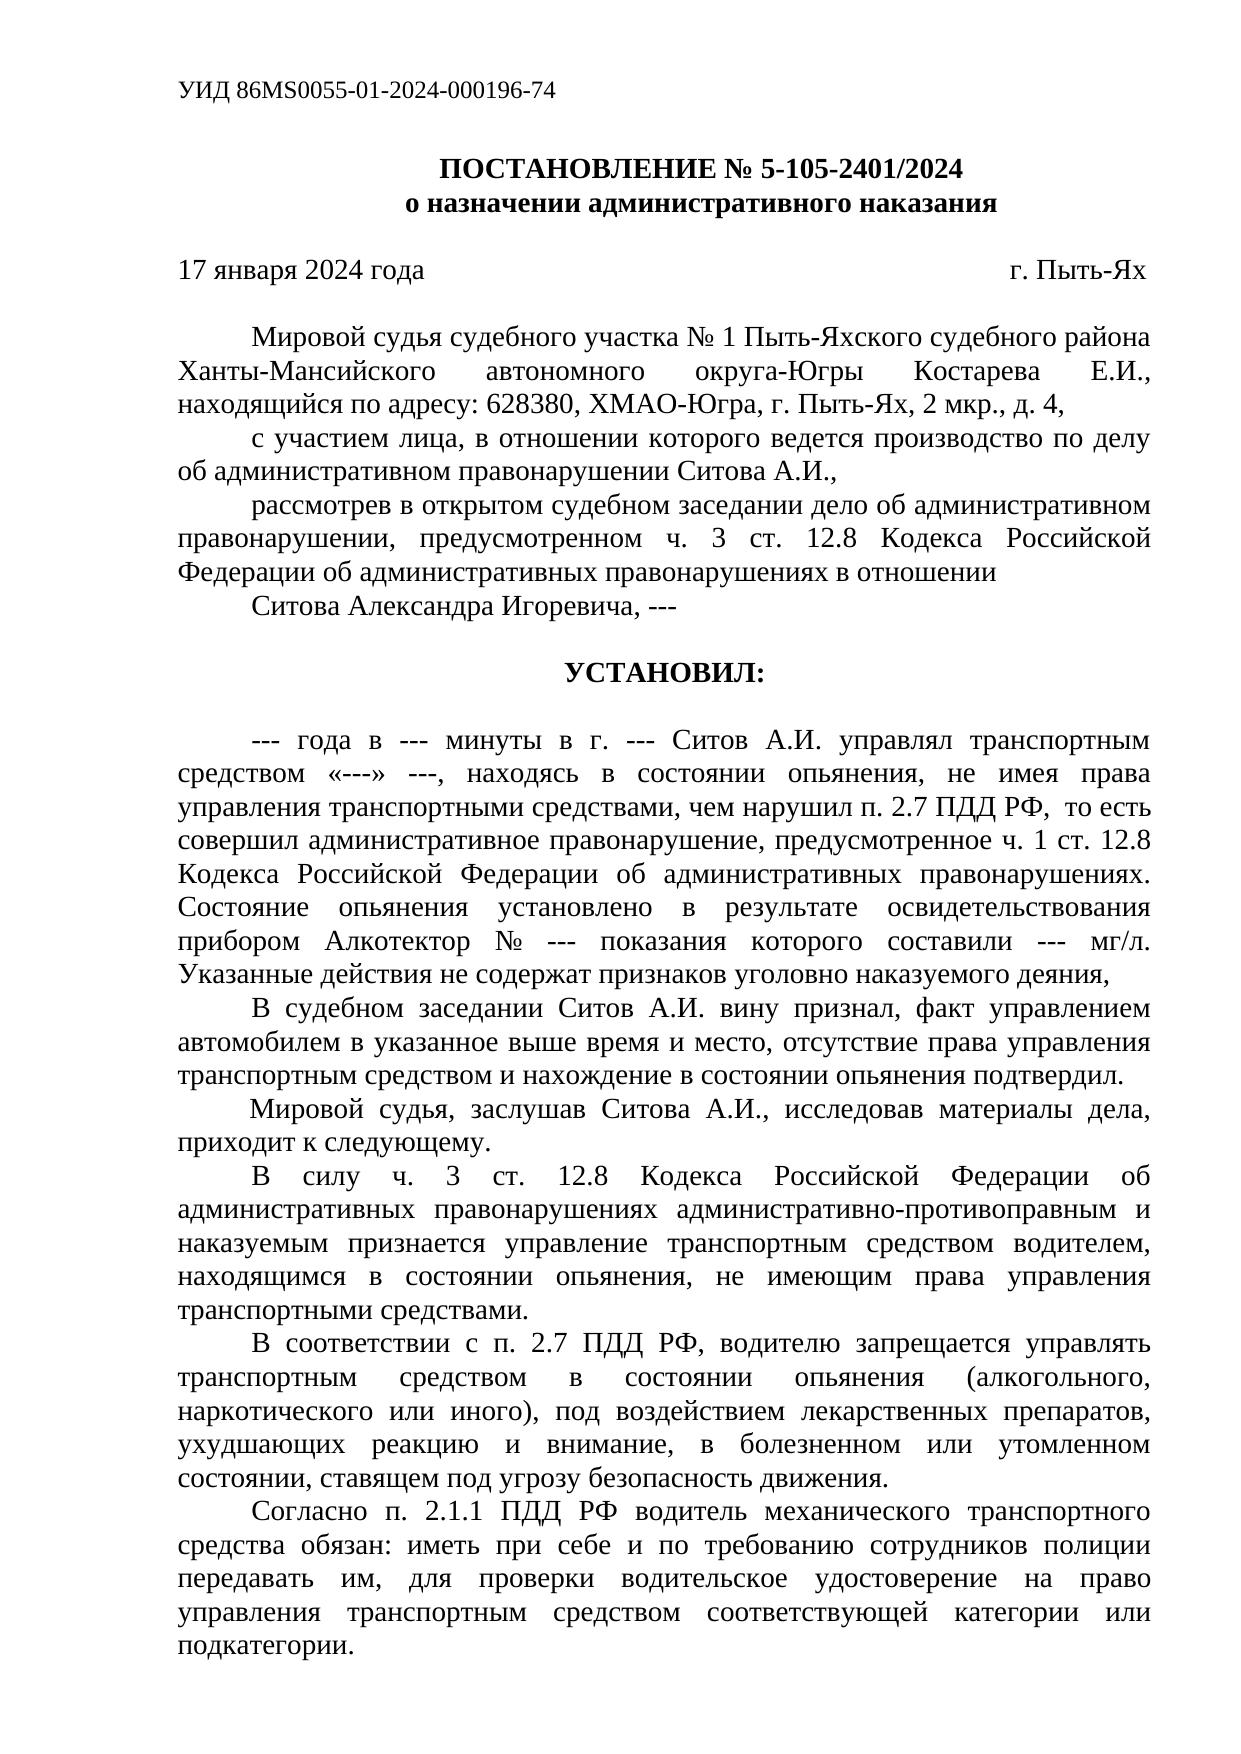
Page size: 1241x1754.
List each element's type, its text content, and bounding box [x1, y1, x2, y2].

text В соответствии с п. 2.7 ПДД РФ, водителю запрещается управлять транспортным средством в состоянии опьянения (алкогольного, наркотического или иного), под воздействием лекарственных препаратов, ухудшающих реакцию и внимание, в болезненном или утомленном состоянии, ставящем под угрозу безопасность движения. [177, 1326, 1152, 1493]
text с участием лица, в отношении которого ведется производство по делу об административном правонарушении Ситова А.И., [177, 420, 1152, 487]
text 17 января 2024 года г. Пыть-Ях [177, 252, 1152, 286]
text --- года в --- минуты в г. --- Ситов А.И. управлял транспортным средством «---» ---, находясь в состоянии опьянения, не имея права управления транспортными средствами, чем нарушил п. 2.7 ПДД РФ, то есть совершил административное правонарушение, предусмотренное ч. 1 ст. 12.8 Кодекса Российской Федерации об административных правонарушениях. Состояние опьянения установлено в результате освидетельствования прибором Алкотектор № --- показания которого составили --- мг/л. Указанные действия не содержат признаков уголовно наказуемого деяния, [177, 722, 1152, 990]
text Мировой судья судебного участка № 1 Пыть-Яхского судебного района Ханты-Мансийского автономного округа-Югры Костарева Е.И., находящийся по адресу: 628380, ХМАО-Югра, г. Пыть-Ях, 2 мкр., д. 4, [177, 319, 1152, 420]
text В судебном заседании Ситов А.И. вину признал, факт управлением автомобилем в указанное выше время и место, отсутствие права управления транспортным средством и нахождение в состоянии опьянения подтвердил. [177, 990, 1152, 1091]
text ПОСТАНОВЛЕНИЕ № 5-105-2401/2024 [177, 152, 1152, 185]
text о назначении административного наказания [177, 185, 1152, 219]
text УСТАНОВИЛ: [177, 655, 1152, 688]
text рассмотрев в открытом судебном заседании дело об административном правонарушении, предусмотренном ч. 3 ст. 12.8 Кодекса Российской Федерации об административных правонарушениях в отношении [177, 487, 1152, 588]
text Согласно п. 2.1.1 ПДД РФ водитель механического транспортного средства обязан: иметь при себе и по требованию сотрудников полиции передавать им, для проверки водительское удостоверение на право управления транспортным средством соответствующей категории или подкатегории. [177, 1493, 1152, 1661]
text Мировой судья, заслушав Ситова А.И., исследовав материалы дела, приходит к следующему. [177, 1091, 1152, 1158]
text Ситова Александра Игоревича, --- [251, 588, 1152, 621]
text В силу ч. 3 ст. 12.8 Кодекса Российской Федерации об административных правонарушениях административно-противоправным и наказуемым признается управление транспортным средством водителем, находящимся в состоянии опьянения, не имеющим права управления транспортными средствами. [177, 1158, 1152, 1326]
